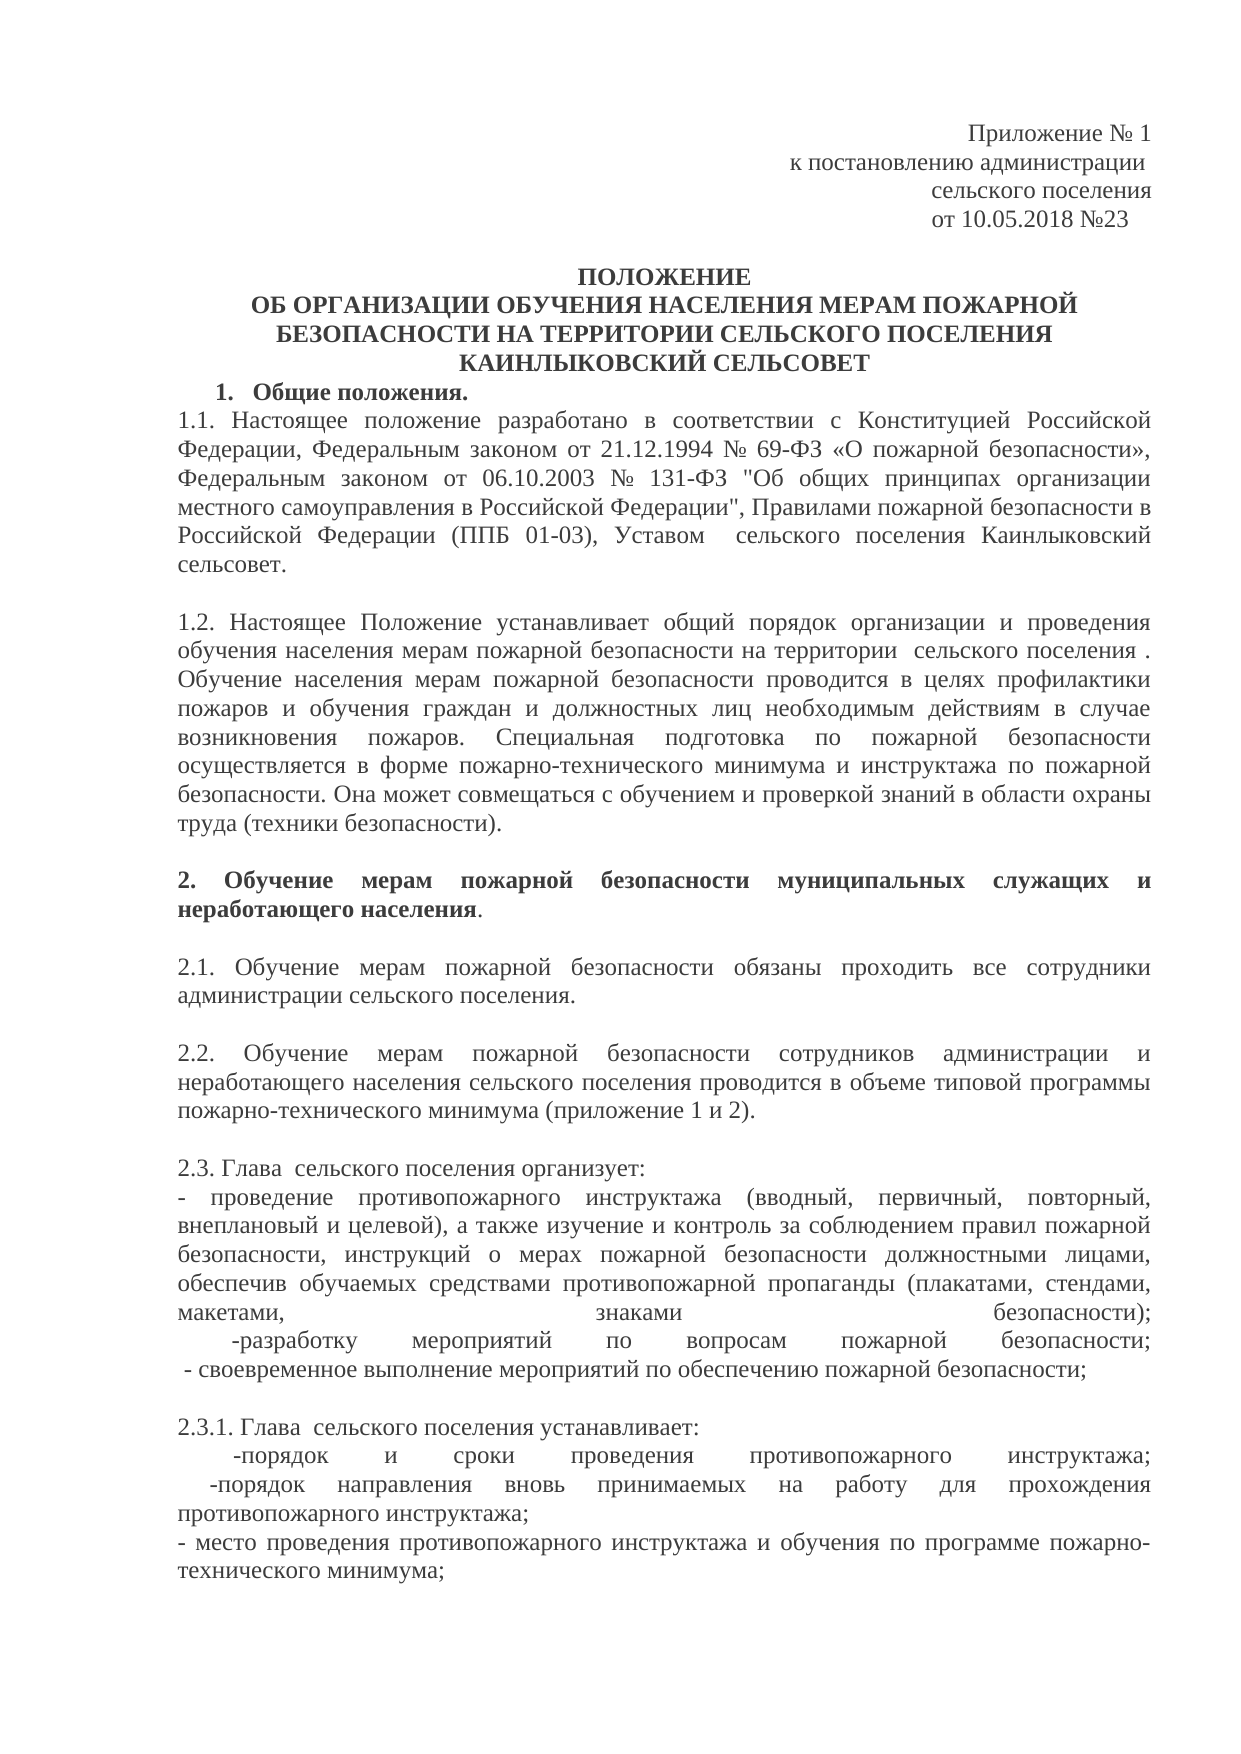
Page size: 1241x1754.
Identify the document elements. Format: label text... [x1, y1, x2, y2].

text 2.3.1. Глава сельского поселения устанавливает: [177, 1383, 1152, 1441]
text 1.1. Настоящее положение разработано в соответствии с Конституцией Российской Федерации, Федеральным законом от 21.12.1994 № 69-ФЗ «О пожарной безопасности», Федеральным законом от 06.10.2003 № 131-ФЗ "Об общих принципах организации местного самоуправления в Российской Федерации", Правилами пожарной безопасности в Российской Федерации (ППБ 01-03), Уставом сельского поселения Каинлыковский сельсовет. [177, 406, 1152, 578]
text 2.3. Глава сельского поселения организует: [177, 1124, 1152, 1182]
text от 10.05.2018 №23 [177, 204, 1152, 233]
text ПОЛОЖЕНИЕ ОБ ОРГАНИЗАЦИИ ОБУЧЕНИЯ НАСЕЛЕНИЯ МЕРАМ ПОЖАРНОЙ БЕЗОПАСНОСТИ НА ТЕРРИТОРИИ СЕЛЬСКОГО ПОСЕЛЕНИЯ КАИНЛЫКОВСКИЙ СЕЛЬСОВЕТ [177, 262, 1152, 377]
list Общие положения. [215, 377, 1152, 406]
text 2.1. Обучение мерам пожарной безопасности обязаны проходить все сотрудники администрации сельского поселения. [177, 923, 1152, 1009]
text - место проведения противопожарного инструктажа и обучения по программе пожарно-технического минимума; [177, 1527, 1152, 1584]
text -порядок и сроки проведения противопожарного инструктажа; -порядок направления вновь принимаемых на работу для прохождения противопожарного инструктажа; [177, 1441, 1152, 1527]
text - проведение противопожарного инструктажа (вводный, первичный, повторный, внеплановый и целевой), а также изучение и контроль за соблюдением правил пожарной безопасности, инструкций о мерах пожарной безопасности должностными лицами, обеспечив обучаемых средствами противопожарной пропаганды (плакатами, стендами, макетами, знаками безопасности); -разработку мероприятий по вопросам пожарной безопасности; - своевременное выполнение мероприятий по обеспечению пожарной безопасности; [177, 1182, 1152, 1383]
text 2. Обучение мерам пожарной безопасности муниципальных служащих и неработающего населения. [177, 837, 1152, 923]
text Приложение № 1 к постановлению администрации сельского поселения [177, 118, 1152, 204]
text 1.2. Настоящее Положение устанавливает общий порядок организации и проведения обучения населения мерам пожарной безопасности на территории сельского поселения . Обучение населения мерам пожарной безопасности проводится в целях профилактики пожаров и обучения граждан и должностных лиц необходимым действиям в случае возникновения пожаров. Специальная подготовка по пожарной безопасности осуществляется в форме пожарно-технического минимума и инструктажа по пожарной безопасности. Она может совмещаться с обучением и проверкой знаний в области охраны труда (техники безопасности). [177, 578, 1152, 837]
text 2.2. Обучение мерам пожарной безопасности сотрудников администрации и неработающего населения сельского поселения проводится в объеме типовой программы пожарно-технического минимума (приложение 1 и 2). [177, 1009, 1152, 1124]
